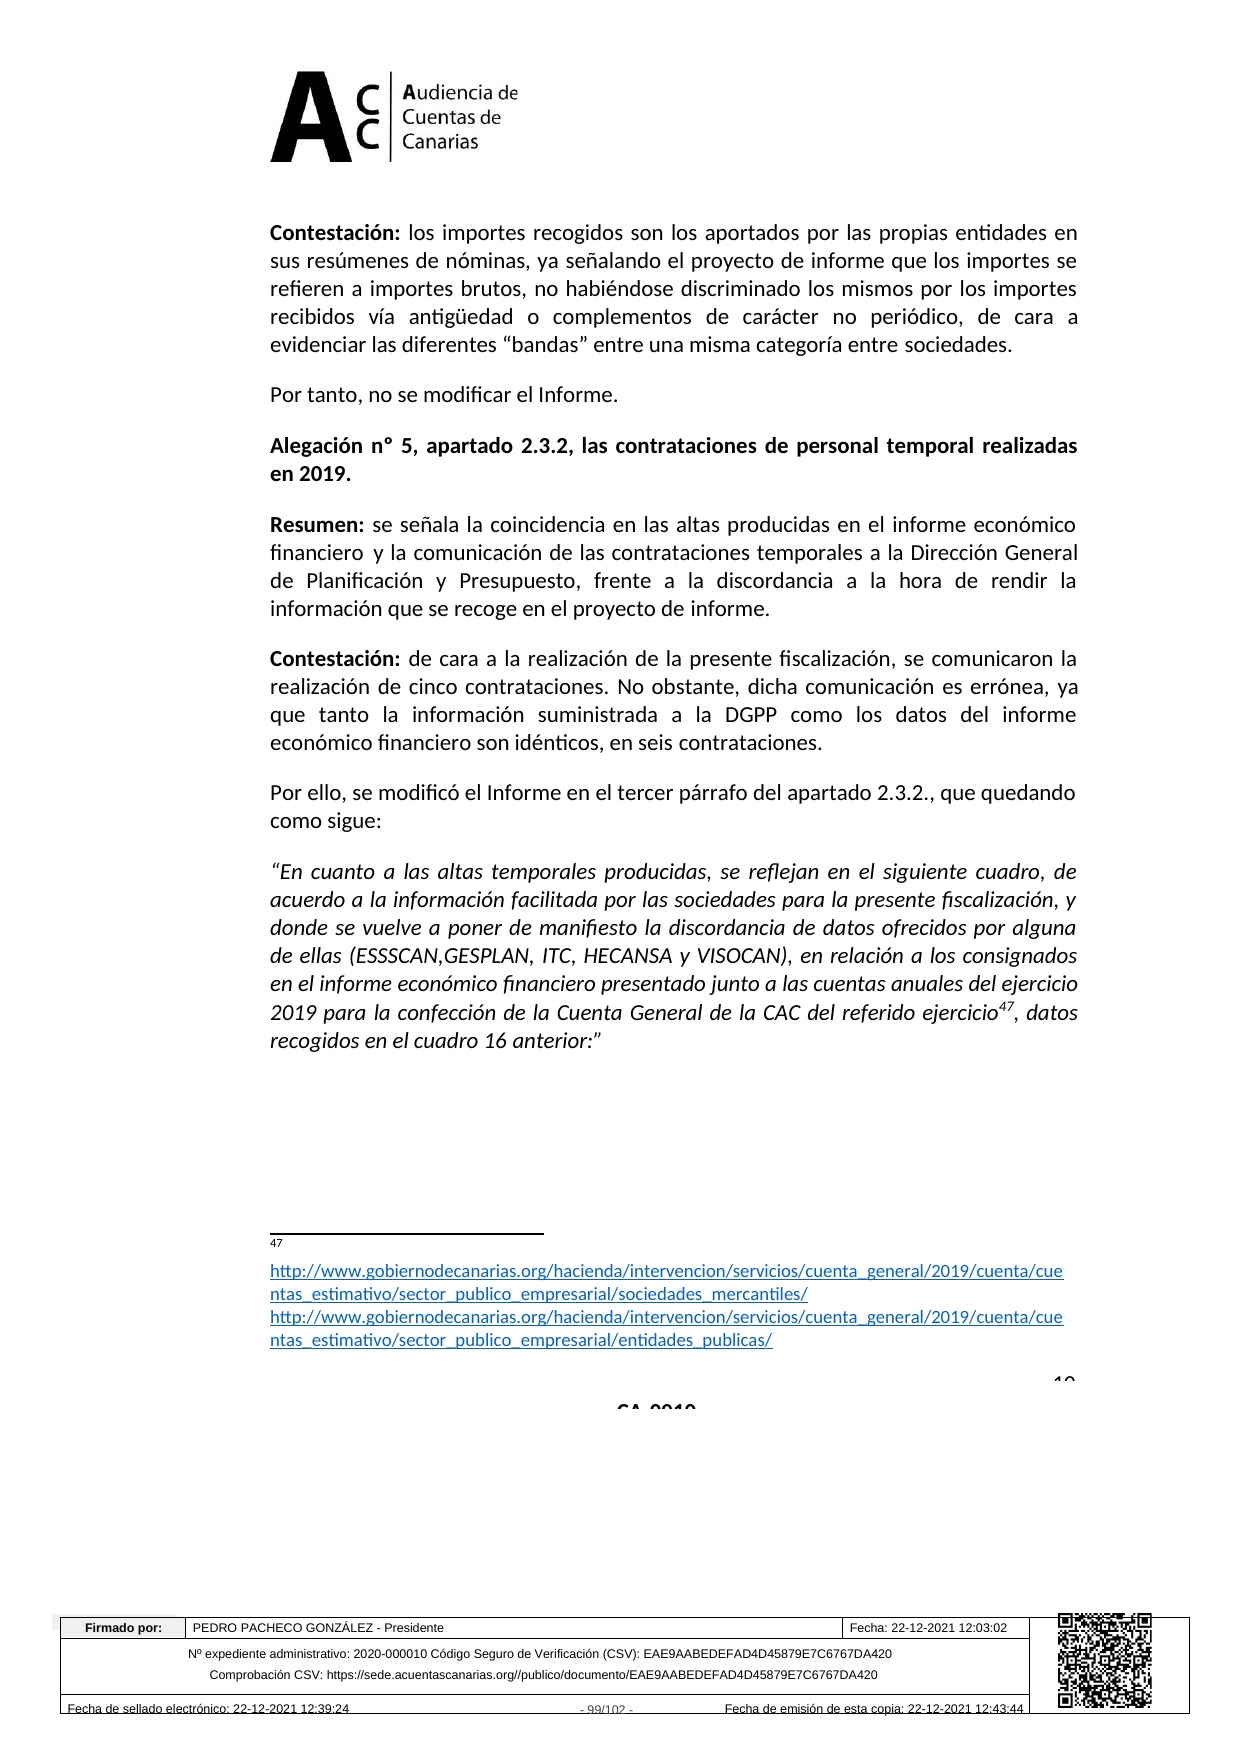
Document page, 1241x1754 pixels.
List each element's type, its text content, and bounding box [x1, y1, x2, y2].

text 47 [270, 1236, 1201, 1251]
picture [270, 71, 518, 162]
text Contestación: los importes recogidos son los aportados por las propias entidades en sus resúmenes de nóminas, ya señalando el proyecto de informe que los importes se refieren a importes brutos, no habiéndose discriminado los mismos por los importes recibidos vía antigüedad o complementos de carácter no periódico, de cara a evidenciar las diferentes “bandas” entre una misma categoría entre sociedades. [270, 218, 1078, 358]
text Resumen: se señala la coincidencia en las altas producidas en el informe económico financiero y la comunicación de las contrataciones temporales a la Dirección General de Planificación y Presupuesto, frente a la discordancia a la hora de rendir la información que se recoge en el proyecto de informe. [270, 510, 1078, 622]
text Por tanto, no se modificar el Informe. [270, 380, 1201, 408]
subtitle Alegación nº 5, apartado 2.3.2, las contrataciones de personal temporal realizadas en 2019. [270, 431, 1078, 487]
text Por ello, se modificó el Informe en el tercer párrafo del apartado 2.3.2., que quedando como sigue: [270, 778, 1078, 834]
text Contestación: de cara a la realización de la presente fiscalización, se comunicaron la realización de cinco contrataciones. No obstante, dicha comunicación es errónea, ya que tanto la información suministrada a la DGPP como los datos del informe económico financiero son idénticos, en seis contrataciones. [270, 644, 1078, 756]
text http://www.gobiernodecanarias.org/hacienda/intervencion/servicios/cuenta_general/2019/cuenta/cue ntas_estimativo/sector_publico_empresarial/sociedades_mercantiles/ http://www.gobiernodecanarias.org/hacienda/intervencion/servicios/cuenta_general/2019/cuenta/cue ntas_estimativo/sector_publico_empresarial/entidades_publicas/ [270, 1259, 1069, 1351]
picture [1058, 1618, 1152, 1708]
picture [1058, 1613, 1152, 1617]
text “En cuanto a las altas temporales producidas, se reflejan en el siguiente cuadro, de acuerdo a la información facilitada por las sociedades para la presente fiscalización, y donde se vuelve a poner de manifiesto la discordancia de datos ofrecidos por alguna de ellas (ESSSCAN,GESPLAN, ITC, HECANSA y VISOCAN), en relación a los consignados en el informe económico financiero presentado junto a las cuentas anuales del ejercicio 2019 para la confección de la Cuenta General de la CAC del referido ejercicio47, datos recogidos en el cuadro 16 anterior:” [270, 857, 1078, 1054]
